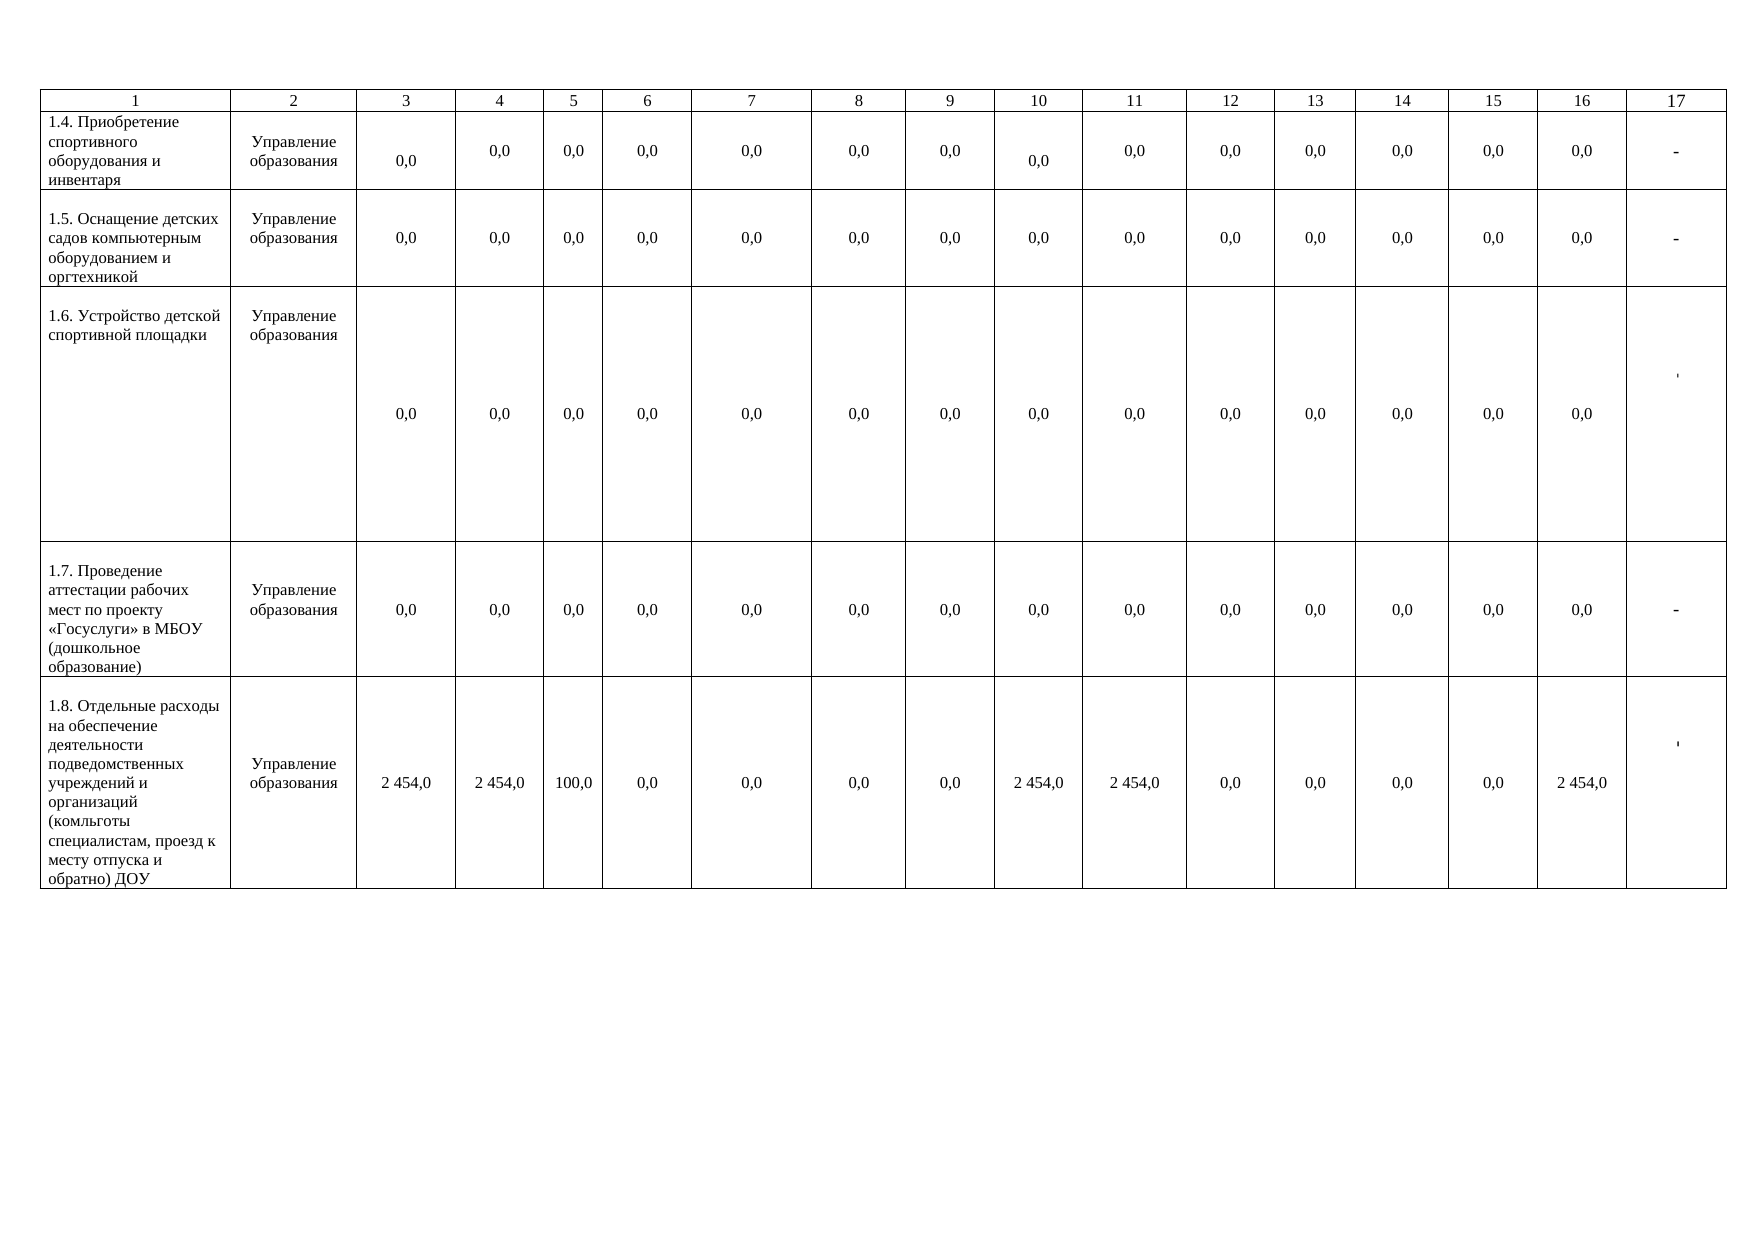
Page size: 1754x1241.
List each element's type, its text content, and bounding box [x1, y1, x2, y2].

table_cell 0,0 [692, 287, 811, 541]
table_cell 0,0 [1187, 190, 1274, 286]
table_cell 0,0 [906, 287, 994, 541]
table_cell 0,0 [1083, 112, 1186, 189]
table_header 9 [906, 90, 994, 111]
table_cell - [1627, 677, 1726, 888]
table_cell 0,0 [456, 542, 543, 676]
table_cell 0,0 [1449, 542, 1537, 676]
table_cell 0,0 [1356, 677, 1448, 888]
table_cell 0,0 [357, 112, 455, 189]
table_cell 0,0 [1187, 542, 1274, 676]
table_cell 0,0 [603, 677, 691, 888]
table_cell 2 454,0 [1083, 677, 1186, 888]
table_cell 0,0 [603, 190, 691, 286]
table_cell 0,0 [1275, 112, 1355, 189]
table_cell 0,0 [1356, 190, 1448, 286]
table_cell Управление образования [231, 112, 356, 189]
table_cell 0,0 [812, 112, 905, 189]
table_cell 0,0 [357, 287, 455, 541]
table_cell 0,0 [603, 112, 691, 189]
table_cell 0,0 [995, 112, 1082, 189]
table_cell - [1627, 287, 1726, 541]
table_cell 0,0 [357, 542, 455, 676]
table_cell 0,0 [544, 112, 602, 189]
table_cell 0,0 [357, 190, 455, 286]
table_cell 0,0 [1275, 677, 1355, 888]
table_cell 2 454,0 [357, 677, 455, 888]
table_cell Управление образования [231, 287, 356, 541]
table_header 13 [1275, 90, 1355, 111]
table_cell 0,0 [1449, 677, 1537, 888]
table_header 11 [1083, 90, 1186, 111]
table_cell 0,0 [544, 542, 602, 676]
table_cell 0,0 [692, 542, 811, 676]
table_header 17 [1627, 90, 1726, 111]
table_header 7 [692, 90, 811, 111]
table_cell 0,0 [1356, 542, 1448, 676]
table_cell 0,0 [1538, 190, 1626, 286]
table_header 5 [544, 90, 602, 111]
table_cell 0,0 [995, 287, 1082, 541]
table_cell 0,0 [1449, 190, 1537, 286]
table_cell 0,0 [906, 677, 994, 888]
table_cell 0,0 [1187, 677, 1274, 888]
table_header 4 [456, 90, 543, 111]
table_header 12 [1187, 90, 1274, 111]
table_cell 0,0 [692, 677, 811, 888]
table_header 2 [231, 90, 356, 111]
table_cell - [1627, 190, 1726, 286]
table_cell 0,0 [456, 190, 543, 286]
table_header 14 [1356, 90, 1448, 111]
table_header 15 [1449, 90, 1537, 111]
table_cell 0,0 [1083, 190, 1186, 286]
table_cell 0,0 [1187, 287, 1274, 541]
table_cell 0,0 [1538, 542, 1626, 676]
table_cell 2 454,0 [995, 677, 1082, 888]
table_cell 0,0 [1275, 542, 1355, 676]
table_cell 0,0 [812, 677, 905, 888]
table_cell 2 454,0 [456, 677, 543, 888]
table_cell 0,0 [1083, 287, 1186, 541]
table_cell Управление образования [231, 542, 356, 676]
table_cell 0,0 [906, 542, 994, 676]
table_cell 0,0 [906, 112, 994, 189]
table_cell 0,0 [692, 112, 811, 189]
table_header 6 [603, 90, 691, 111]
table_header 16 [1538, 90, 1626, 111]
table_cell 0,0 [1083, 542, 1186, 676]
table_cell 0,0 [603, 542, 691, 676]
table_cell 0,0 [544, 287, 602, 541]
table_header 8 [812, 90, 905, 111]
table_cell 1.8. Отдельные расходы на обеспечение деятельности подведомственных учреждений и организаций (комльготы специалистам, проезд к месту отпуска и обратно) ДОУ [41, 677, 230, 888]
table_cell 1.5. Оснащение детских садов компьютерным оборудованием и оргтехникой [41, 190, 230, 286]
table_cell 0,0 [1275, 190, 1355, 286]
table_cell 0,0 [456, 287, 543, 541]
table_cell 0,0 [1275, 287, 1355, 541]
table_cell - [1627, 112, 1726, 189]
table_cell 0,0 [1538, 287, 1626, 541]
table_cell 0,0 [812, 287, 905, 541]
table_cell 1.6. Устройство детской спортивной площадки [41, 287, 230, 541]
table_header 3 [357, 90, 455, 111]
table_cell 0,0 [456, 112, 543, 189]
table_cell 0,0 [1449, 112, 1537, 189]
table_cell 0,0 [692, 190, 811, 286]
table_cell 0,0 [1538, 112, 1626, 189]
table_cell 0,0 [1356, 287, 1448, 541]
table_cell 0,0 [1187, 112, 1274, 189]
table_cell 0,0 [906, 190, 994, 286]
table_cell 1.4. Приобретение спортивного оборудования и инвентаря [41, 112, 230, 189]
table_cell Управление образования [231, 677, 356, 888]
table_cell 0,0 [1449, 287, 1537, 541]
table_cell 0,0 [995, 190, 1082, 286]
table_cell 0,0 [603, 287, 691, 541]
table_cell - [1627, 542, 1726, 676]
table_header 1 [41, 90, 230, 111]
table_cell 0,0 [544, 190, 602, 286]
table_cell 0,0 [995, 542, 1082, 676]
table_cell 1.7. Проведение аттестации рабочих мест по проекту «Госуслуги» в МБОУ (дошкольное образование) [41, 542, 230, 676]
table_header 10 [995, 90, 1082, 111]
table_cell 100,0 [544, 677, 602, 888]
table_cell 0,0 [1356, 112, 1448, 189]
table_cell 0,0 [812, 190, 905, 286]
table_cell 0,0 [812, 542, 905, 676]
table_cell Управление образования [231, 190, 356, 286]
table_cell 2 454,0 [1538, 677, 1626, 888]
